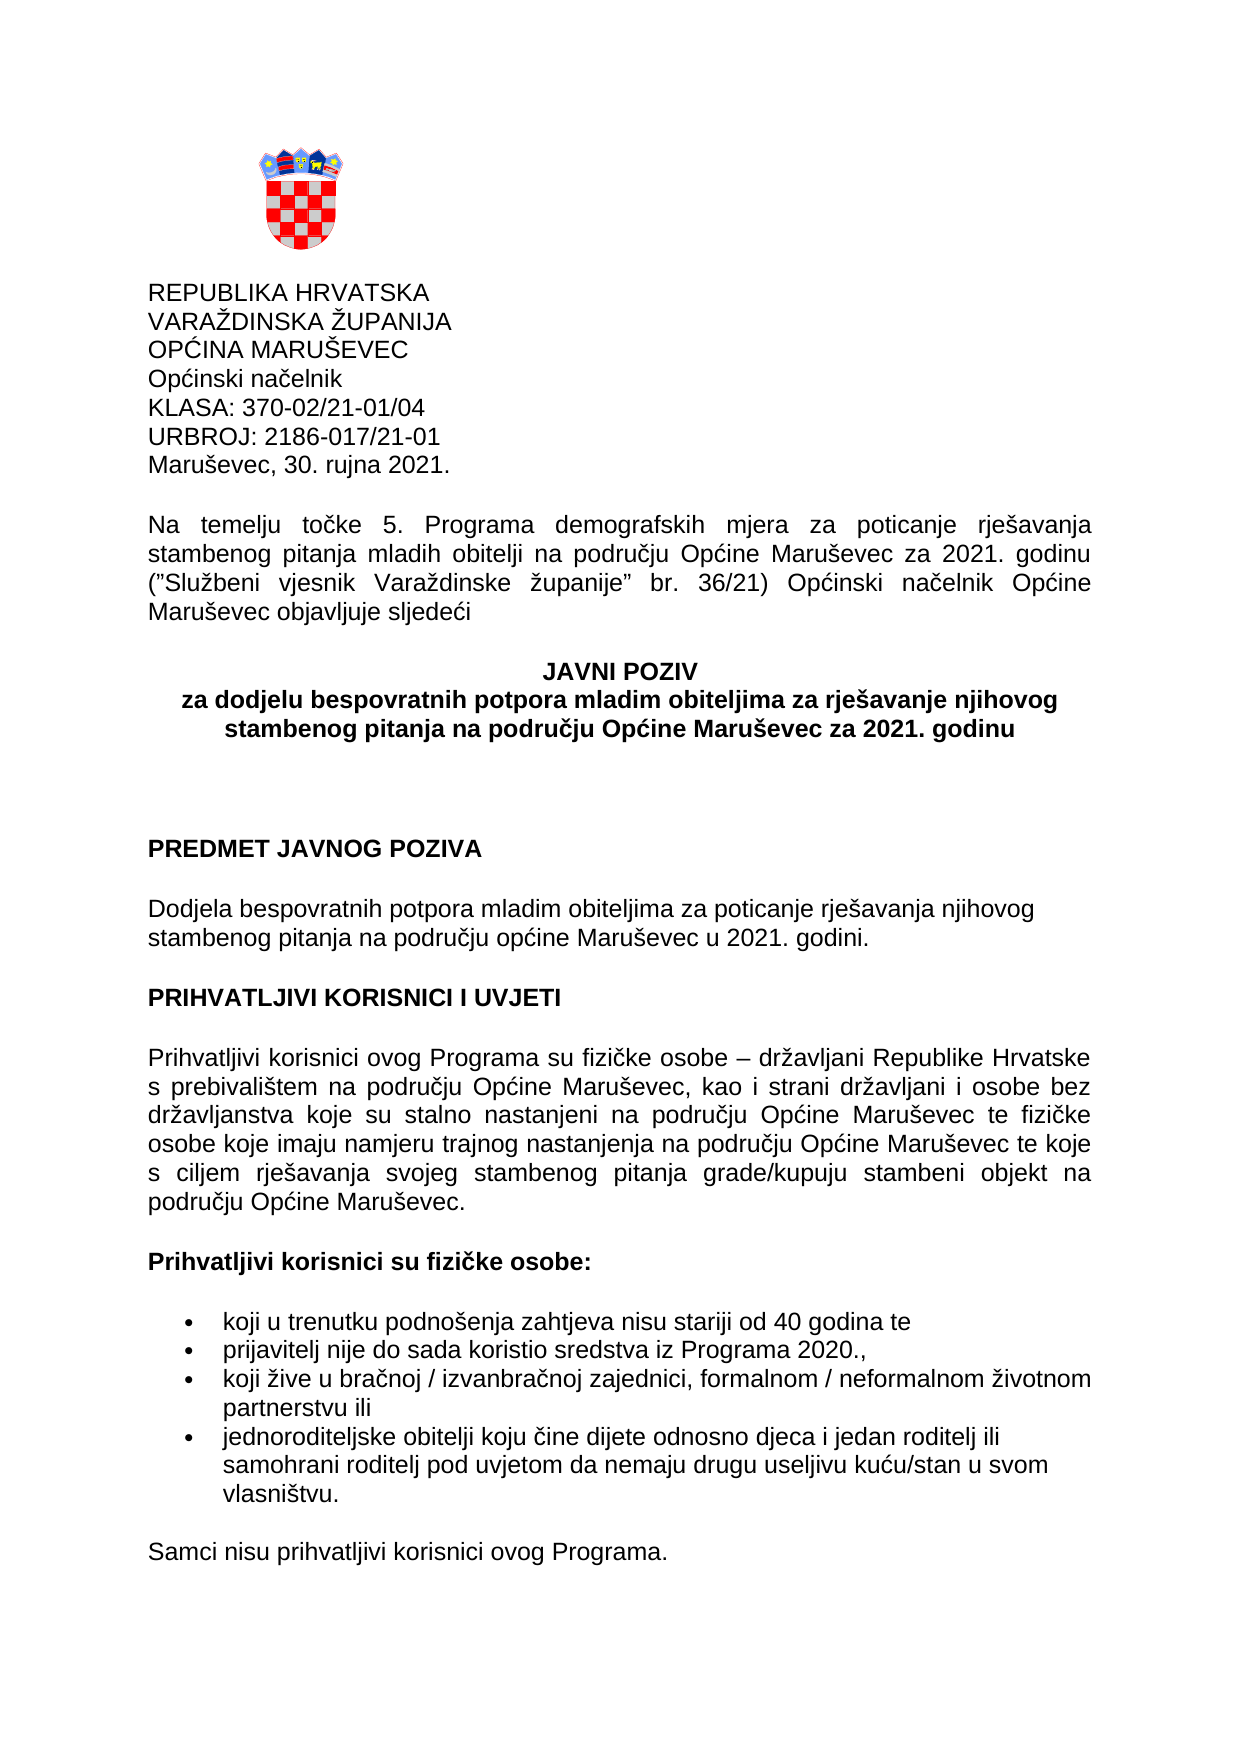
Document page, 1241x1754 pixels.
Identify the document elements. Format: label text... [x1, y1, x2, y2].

text Dodjela bespovratnih potpora mladim obiteljima za poticanje rješavanja njihovog stambenog pitanja na području općine Maruševec u 2021. godini. [148, 894, 1093, 952]
text JAVNI POZIV za dodjelu bespovratnih potpora mladim obiteljima za rješavanje njihovog stambenog pitanja na području Općine Maruševec za 2021. godinu [148, 657, 1093, 743]
text Prihvatljivi korisnici ovog Programa su fizičke osobe – državljani Republike Hrvatske s prebivalištem na području Općine Maruševec, kao i strani državljani i osobe bez državljanstva koje su stalno nastanjeni na području Općine Maruševec te fizičke osobe koje imaju namjeru trajnog nastanjenja na području Općine Maruševec te koje s ciljem rješavanja svojeg stambenog pitanja grade/kupuju stambeni objekt na području Općine Maruševec. [148, 1043, 1093, 1215]
text REPUBLIKA HRVATSKA VARAŽDINSKA ŽUPANIJA OPĆINA MARUŠEVEC Općinski načelnik KLASA: 370-02/21-01/04 URBROJ: 2186-017/21-01 Maruševec, 30. rujna 2021. [148, 278, 1093, 479]
text Na temelju točke 5. Programa demografskih mjera za poticanje rješavanja stambenog pitanja mladih obitelji na području Općine Maruševec za 2021. godinu (”Službeni vjesnik Varaždinske županije” br. 36/21) Općinski načelnik Općine Maruševec objavljuje sljedeći [148, 510, 1093, 625]
text PRIHVATLJIVI KORISNICI I UVJETI [148, 983, 1093, 1012]
text Samci nisu prihvatljivi korisnici ovog Programa. [148, 1537, 1093, 1566]
list jednoroditeljske obitelji koju čine dijete odnosno djeca i jedan roditelj ili samohrani roditelj pod uvjetom da nemaju drugu useljivu kuću/stan u svom vlasništvu. [185, 1422, 1093, 1508]
list koji žive u bračnoj / izvanbračnoj zajednici, formalnom / neformalnom životnom partnerstvu ili [185, 1364, 1093, 1422]
list prijavitelj nije do sada koristio sredstva iz Programa 2020., [185, 1335, 1093, 1364]
list koji u trenutku podnošenja zahtjeva nisu stariji od 40 godina te [185, 1307, 1093, 1335]
text PREDMET JAVNOG POZIVA [148, 834, 1093, 863]
text Prihvatljivi korisnici su fizičke osobe: [148, 1247, 1093, 1275]
